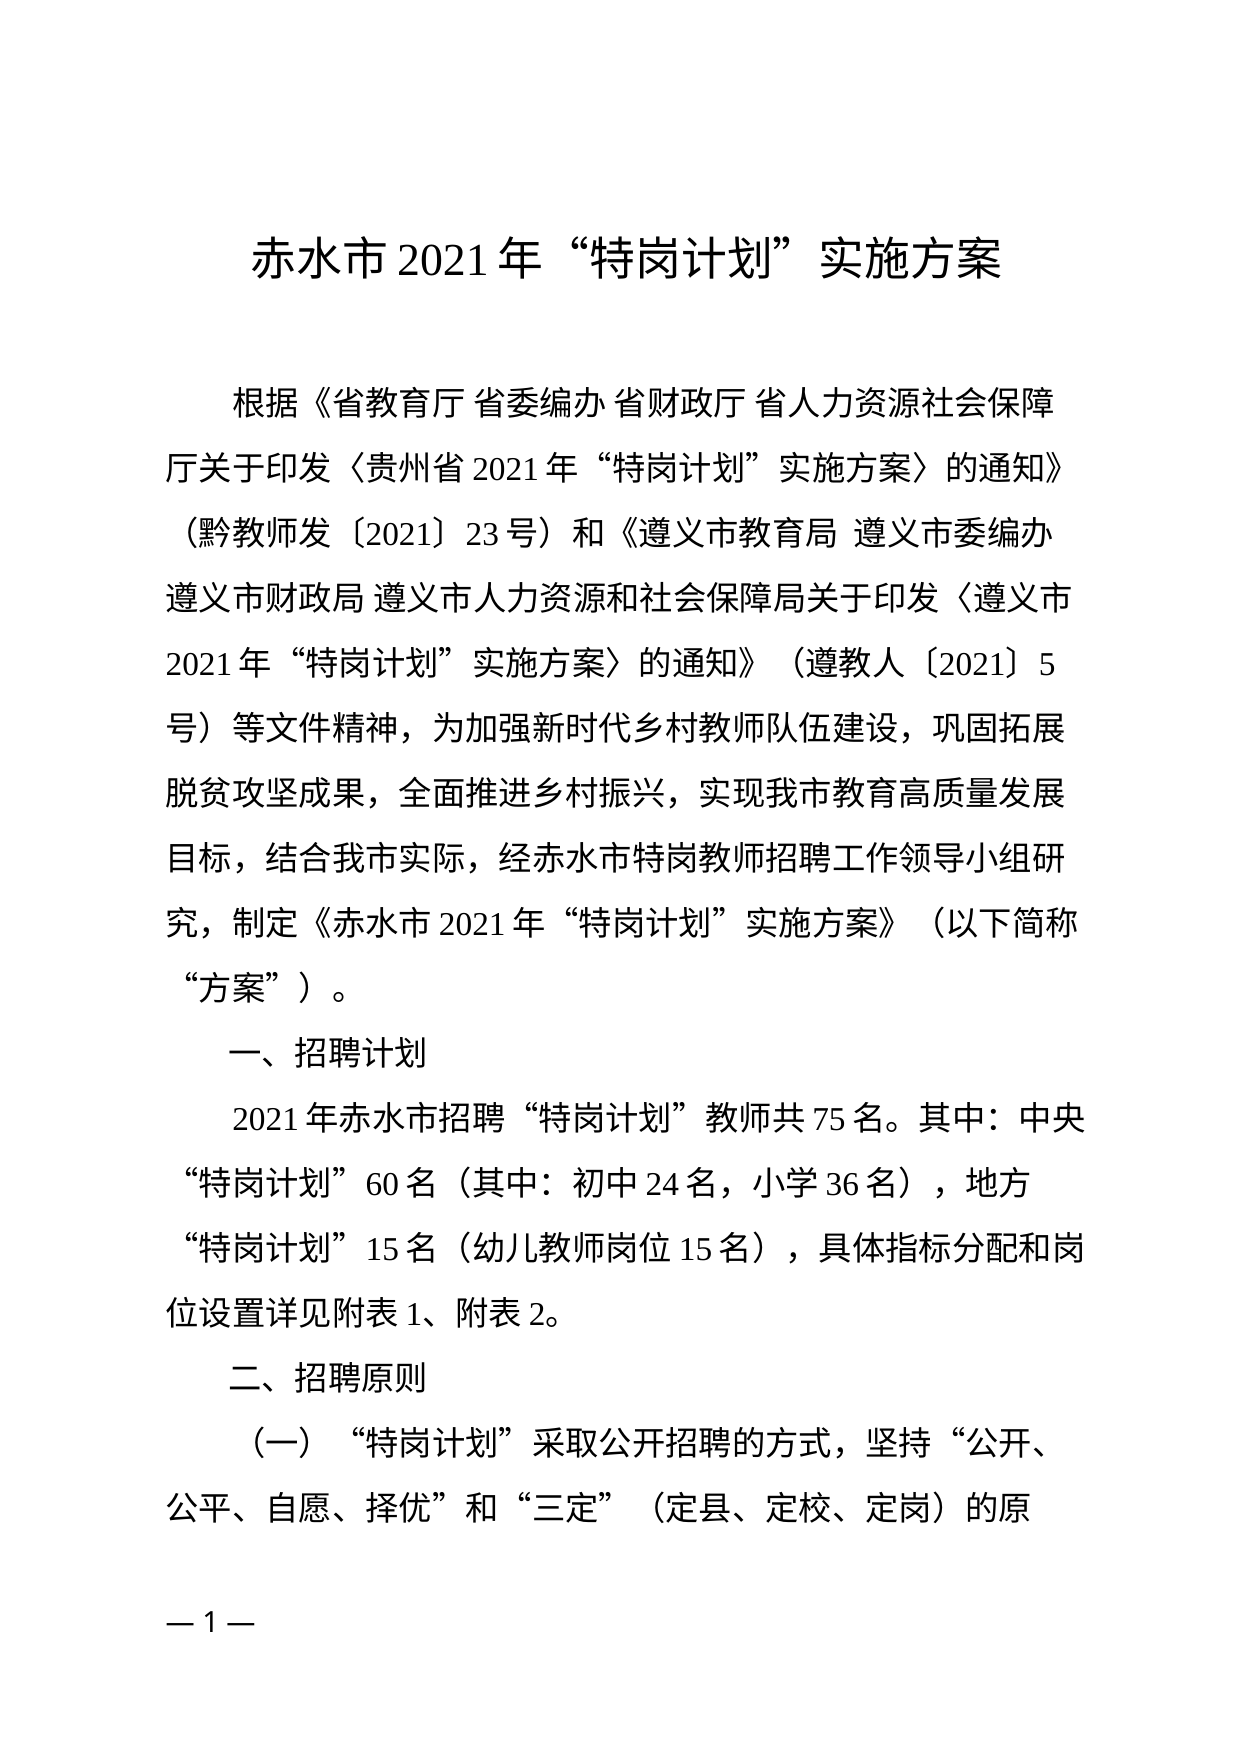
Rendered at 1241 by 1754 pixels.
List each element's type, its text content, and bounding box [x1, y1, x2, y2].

text 赤水市2021年“特岗计划”实施方案 [165, 206, 1087, 304]
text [165, 1409, 1087, 1539]
text 根据《省教育厅 省委编办 省财政厅 省人力资源社会保障厅关于印发〈贵州省2021年“特岗计划”实施方案〉的通知》（黔教师发〔2021〕23号）和《遵义市教育局 遵义市委编办遵义市财政局 遵义市人力资源和社会保障局关于印发〈遵义市2021年“特岗计划”实施方案〉的通知》（遵教人〔2021〕5号）等文件精神，为加强新时代乡村教师队伍建设，巩固拓展脱贫攻坚成果，全面推进乡村振兴，实现我市教育高质量发展目标，结合我市实际，经赤水市特岗教师招聘工作领导小组研究，制定《赤水市2021年“特岗计划”实施方案》（以下简称“方案”）。 [165, 369, 1087, 1019]
text 2021年赤水市招聘“特岗计划”教师共75名。其中：中央“特岗计划”60名（其中：初中24名，小学36名），地方“特岗计划”15名（幼儿教师岗位15名），具体指标分配和岗位设置详见附表1、附表2。 [165, 1084, 1087, 1344]
text 二、招聘原则 [165, 1344, 1087, 1409]
text 一、招聘计划 [165, 1019, 1087, 1084]
